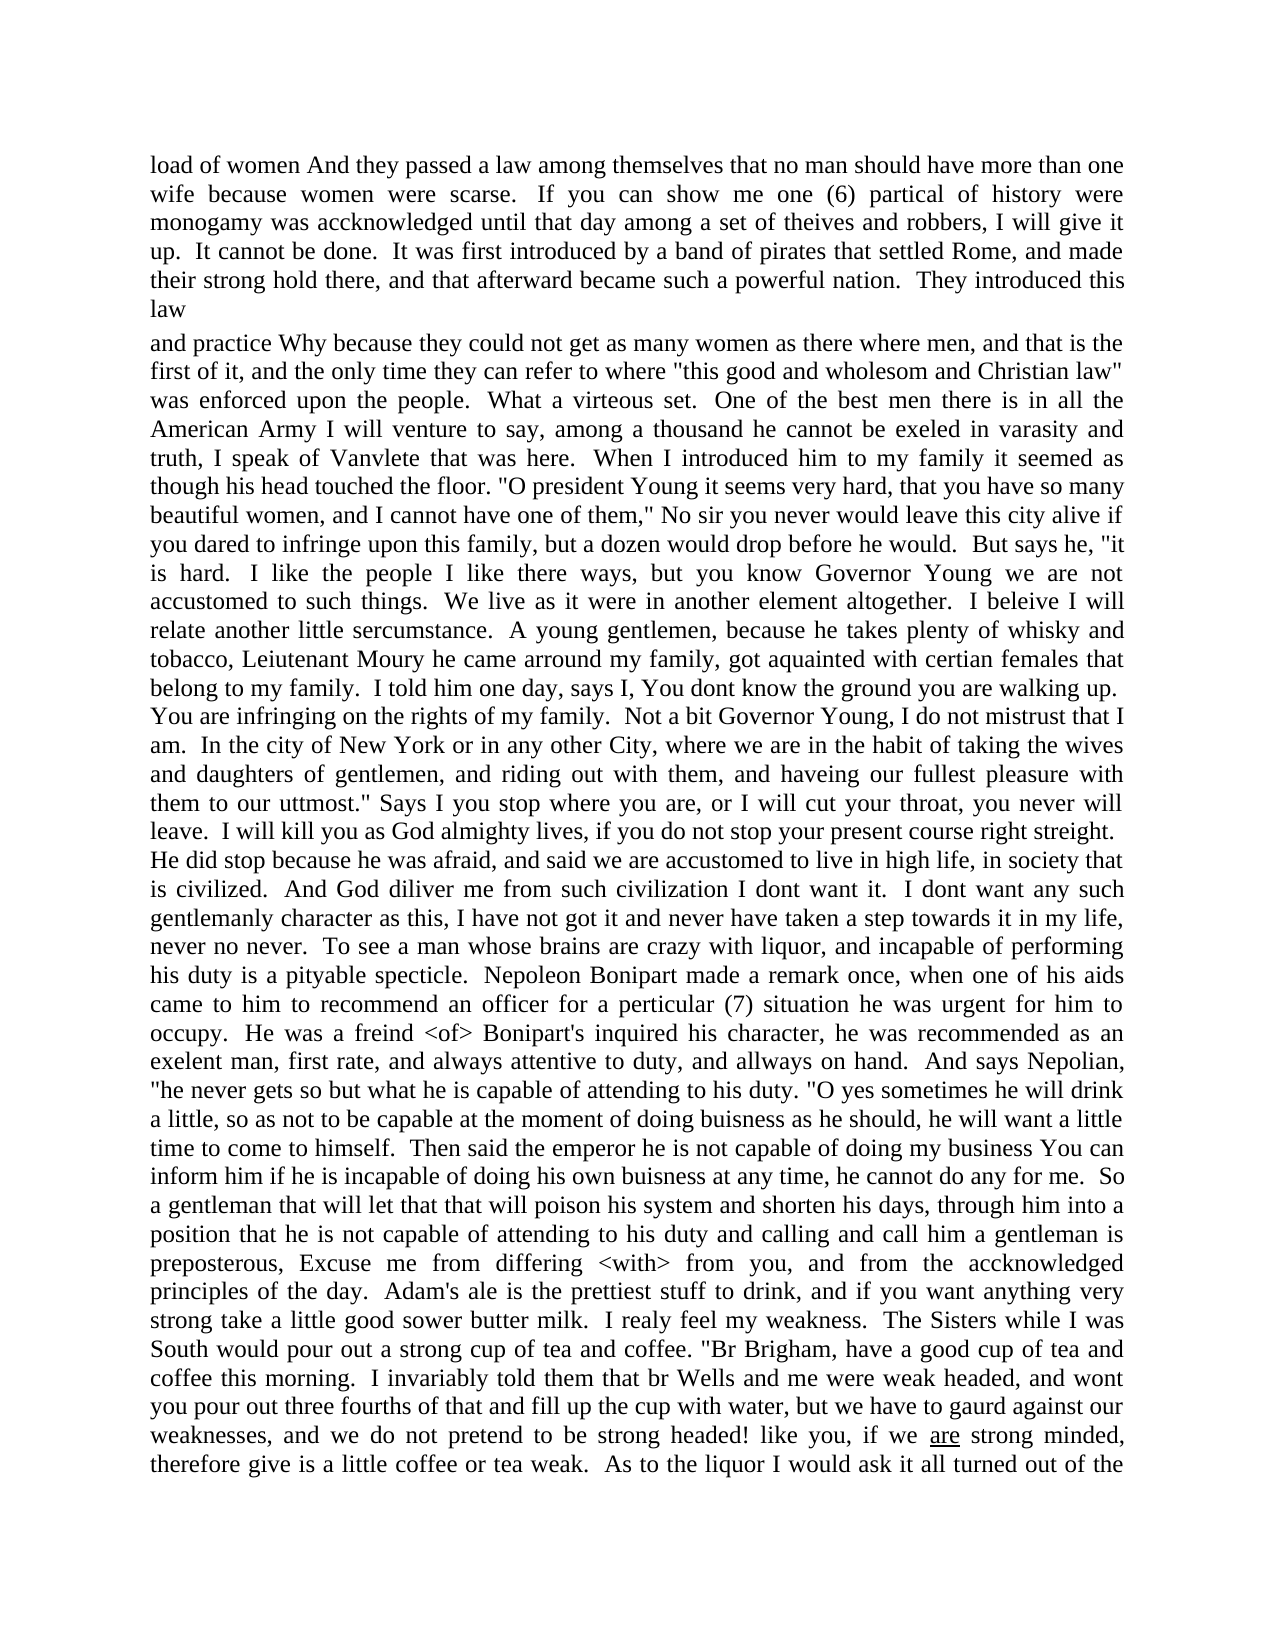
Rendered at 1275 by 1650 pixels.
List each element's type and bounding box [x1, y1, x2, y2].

text [150, 328, 1125, 1478]
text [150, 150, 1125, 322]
